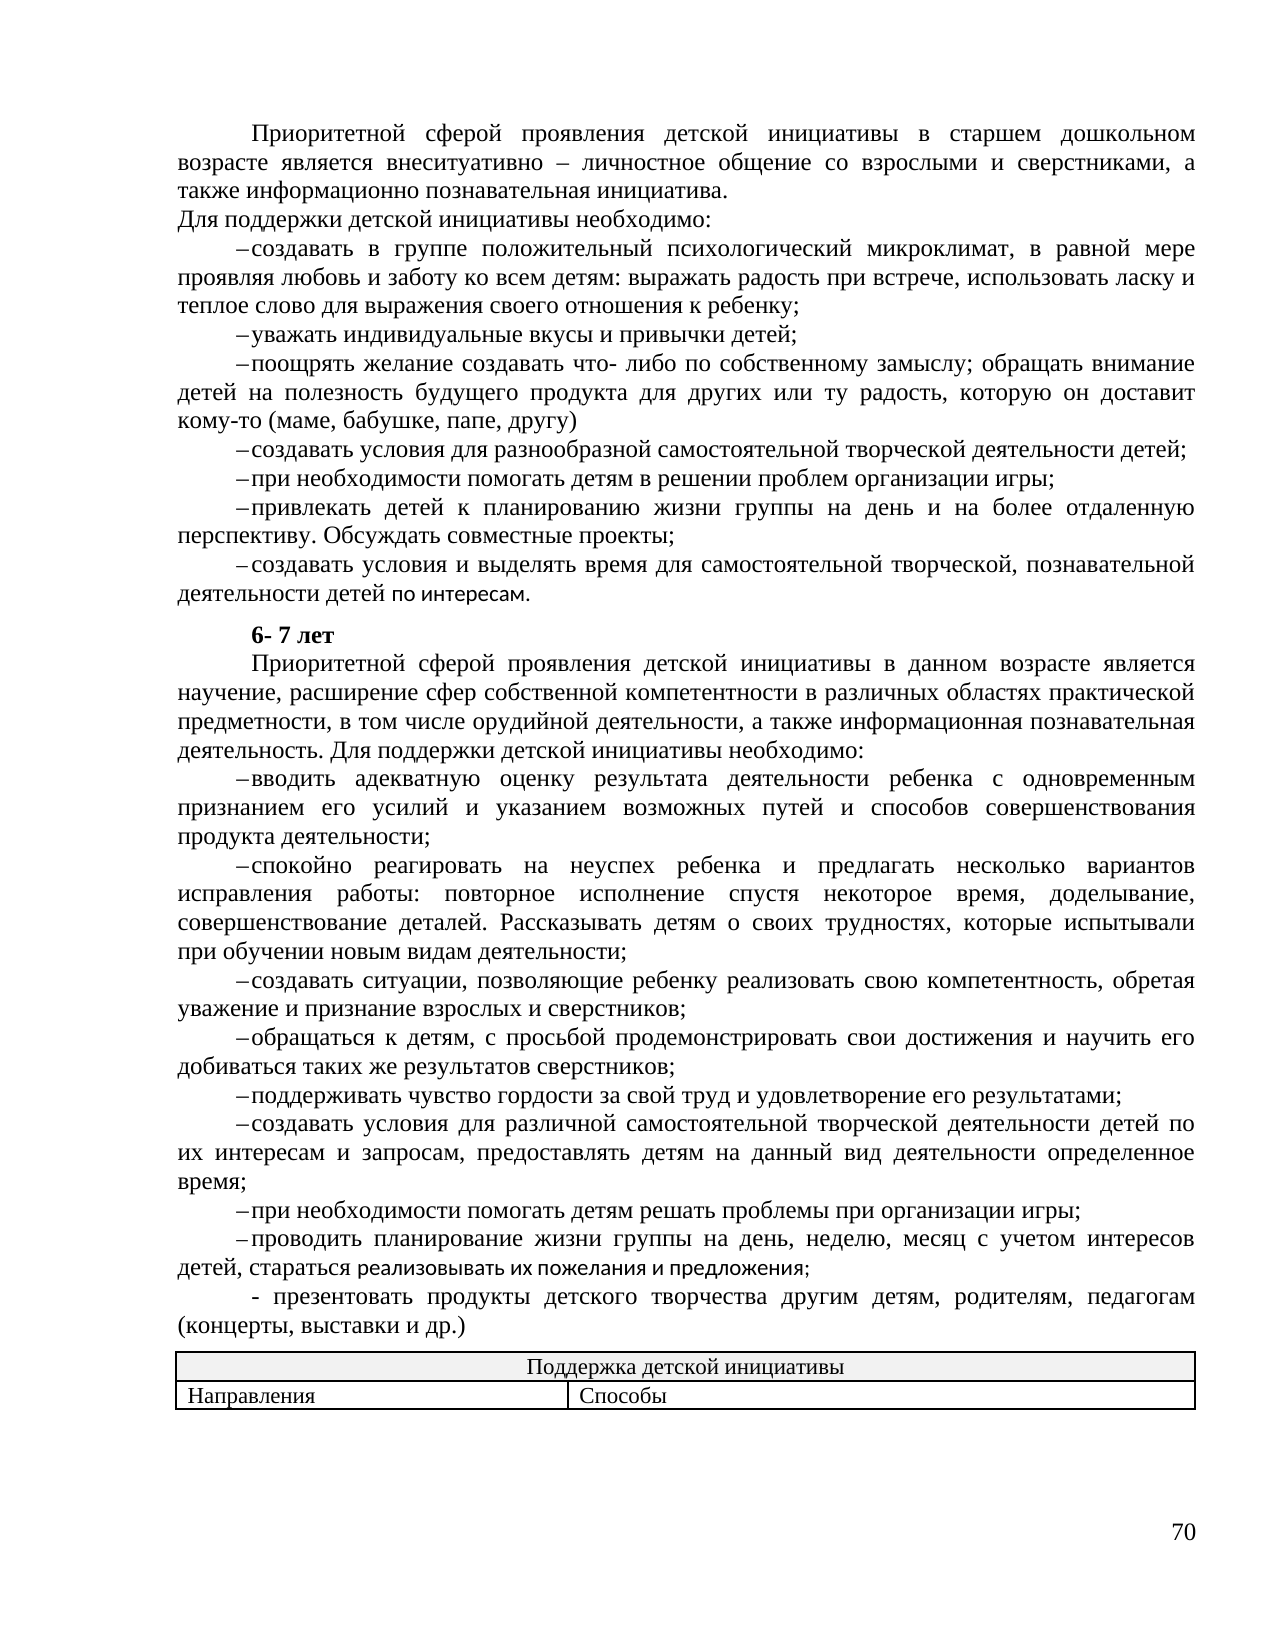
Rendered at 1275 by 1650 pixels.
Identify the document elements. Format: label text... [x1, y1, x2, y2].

list вводить адекватную оценку результата деятельности ребенка с одновременным признанием его усилий и указанием возможных путей и способов совершенствования продукта деятельности; [177, 763, 1196, 850]
text - презентовать продукты детского творчества другим детям, родителям, педагогам (концерты, выставки и др.) [177, 1281, 1196, 1339]
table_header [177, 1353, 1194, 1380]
list поддерживать чувство гордости за свой труд и удовлетворение его результатами; [177, 1080, 1196, 1108]
list уважать индивидуальные вкусы и привычки детей; [177, 319, 1196, 348]
text Приоритетной сферой проявления детской инициативы в старшем дошкольном возрасте является внеситуативно – личностное общение со взрослыми и сверстниками, а также информационно познавательная инициатива. [177, 118, 1196, 204]
list обращаться к детям, с просьбой продемонстрировать свои достижения и научить его добиваться таких же результатов сверстников; [177, 1022, 1196, 1080]
list при необходимости помогать детям решать проблемы при организации игры; [177, 1195, 1196, 1223]
list проводить планирование жизни группы на день, неделю, месяц с учетом интересов детей, стараться реализовывать их пожелания и предложения; [177, 1223, 1196, 1281]
text Для поддержки детской инициативы необходимо: [177, 204, 1196, 233]
list поощрять желание создавать что- либо по собственному замыслу; обращать внимание детей на полезность будущего продукта для других или ту радость, которую он доставит кому-то (маме, бабушке, папе, другу) [177, 348, 1196, 434]
list создавать ситуации, позволяющие ребенку реализовать свою компетентность, обретая уважение и признание взрослых и сверстников; [177, 965, 1196, 1022]
list привлекать детей к планированию жизни группы на день и на более отдаленную перспективу. Обсуждать совместные проекты; [177, 492, 1196, 549]
list спокойно реагировать на неуспех ребенка и предлагать несколько вариантов исправления работы: повторное исполнение спустя некоторое время, доделывание, совершенствование деталей. Рассказывать детям о своих трудностях, которые испытывали при обучении новым видам деятельности; [177, 850, 1196, 965]
list при необходимости помогать детям в решении проблем организации игры; [177, 463, 1196, 492]
list создавать в группе положительный психологический микроклимат, в равной мере проявляя любовь и заботу ко всем детям: выражать радость при встрече, использовать ласку и теплое слово для выражения своего отношения к ребенку; [177, 233, 1196, 319]
text Приоритетной сферой проявления детской инициативы в данном возрасте является научение, расширение сфер собственной компетентности в различных областях практической предметности, в том числе орудийной деятельности, а также информационная познавательная деятельность. Для поддержки детской инициативы необходимо: [177, 648, 1196, 763]
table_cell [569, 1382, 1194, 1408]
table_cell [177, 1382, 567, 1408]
text 6- 7 лет [177, 620, 1196, 648]
list создавать условия для разнообразной самостоятельной творческой деятельности детей; [177, 434, 1196, 463]
list создавать условия для различной самостоятельной творческой деятельности детей по их интересам и запросам, предоставлять детям на данный вид деятельности определенное время; [177, 1108, 1196, 1195]
list создавать условия и выделять время для самостоятельной творческой, познавательной деятельности детей по интересам. [177, 549, 1196, 607]
